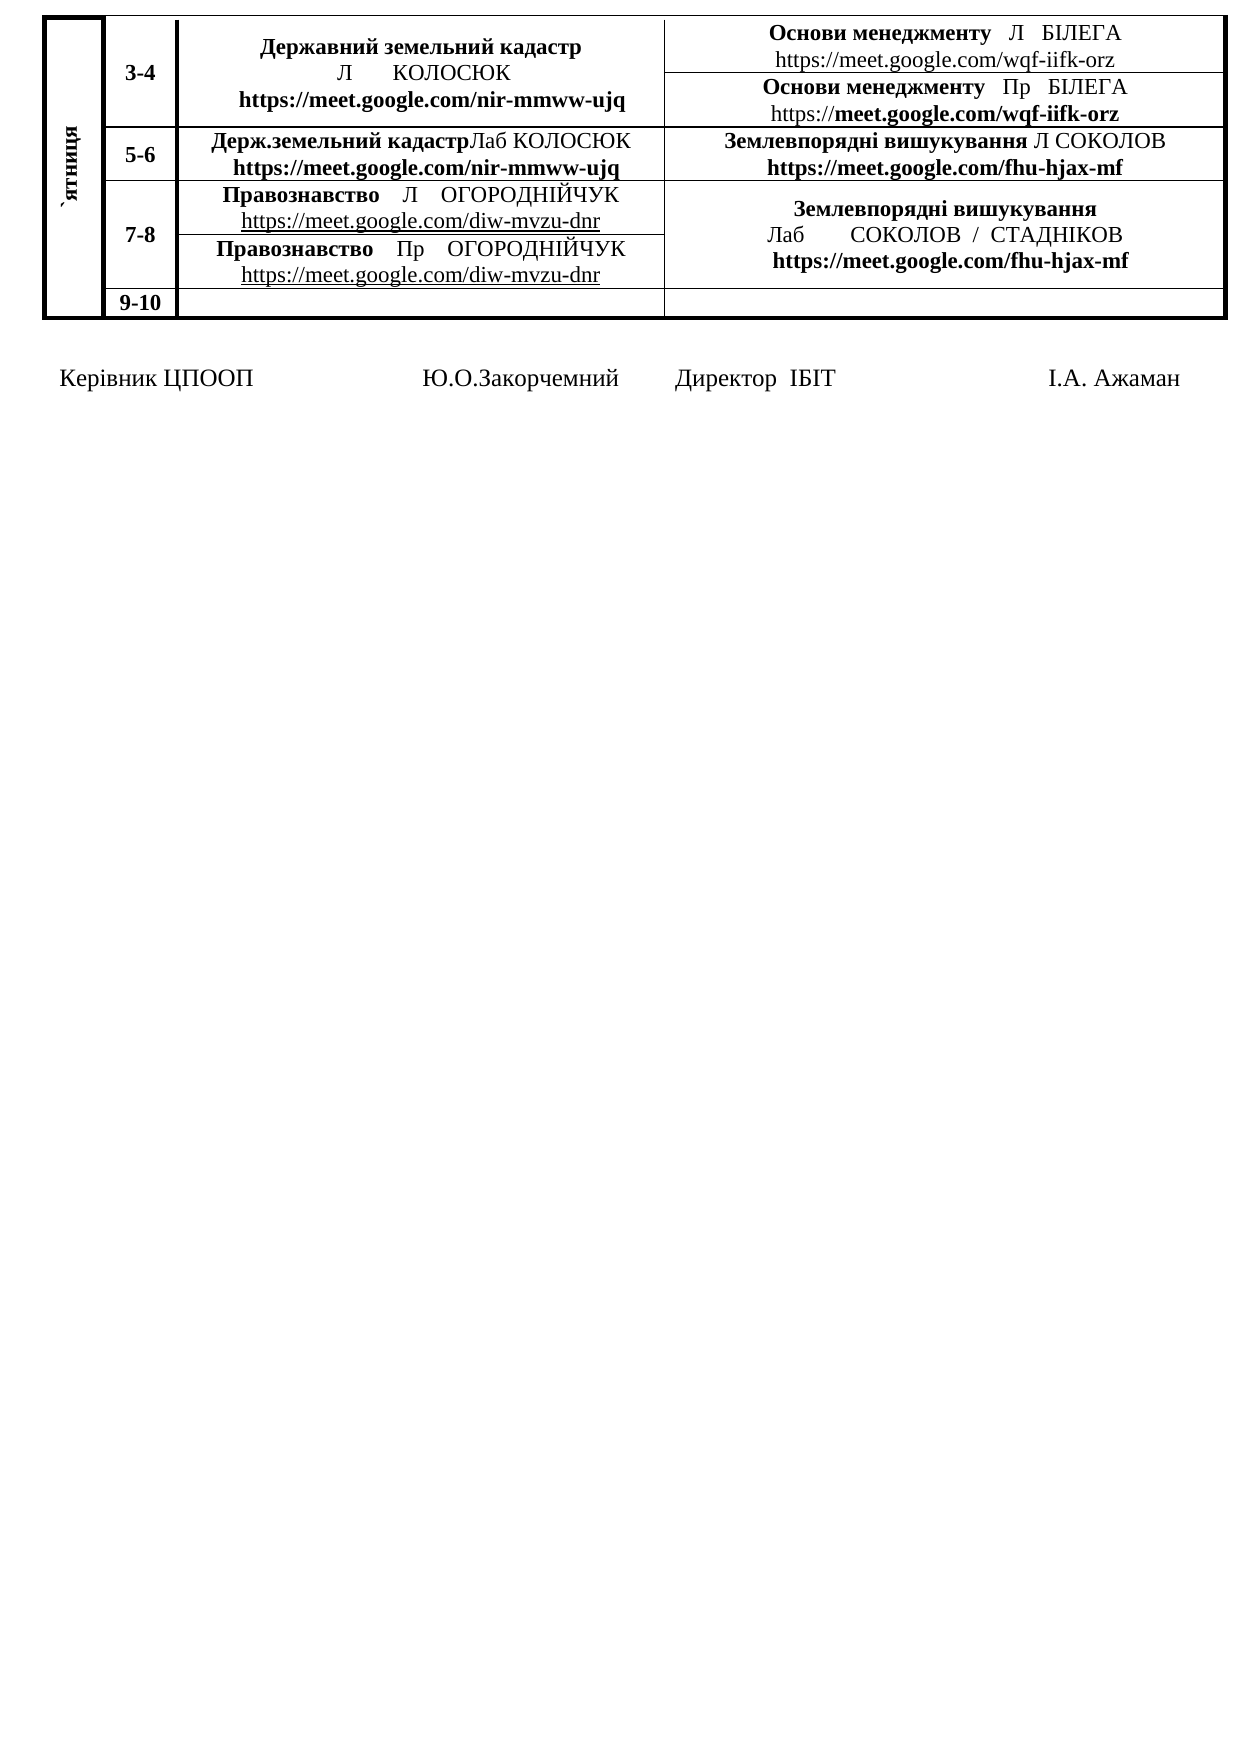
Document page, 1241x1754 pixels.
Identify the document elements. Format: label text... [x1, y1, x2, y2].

table_cell Основи менеджменту Пр БІЛЕГА https://meet.google.com/wqf-iifk-orz [665, 73, 1223, 126]
table_cell Держ.земельний кадастрЛаб КОЛОСЮК https://meet.google.com/nir-mmww-ujq [179, 128, 664, 180]
table_cell Державний земельний кадастр Л КОЛОСЮК https://meet.google.com/nir-mmww-ujq [177, 16, 664, 126]
table_cell [179, 289, 664, 316]
table_cell Правознавство Пр ОГОРОДНІЙЧУК https://meet.google.com/diw-mvzu-dnr [179, 235, 664, 288]
table_cell Правознавство Л ОГОРОДНІЙЧУК https://meet.google.com/diw-mvzu-dnr [179, 181, 664, 234]
table_cell Основи менеджменту Л БІЛЕГА https://meet.google.com/wqf-iifk-orz [665, 16, 1223, 72]
table_cell п`ятниця [47, 20, 101, 316]
table_cell 3-4 [106, 16, 177, 126]
table_cell [665, 289, 1223, 316]
text Керівник ЦПООП Ю.О.Закорчемний Директор ІБІТ І.А. Ажаман [59, 363, 1196, 392]
table_cell 7-8 [106, 181, 175, 288]
table_cell Землевпорядні вишукування Лаб СОКОЛОВ / СТАДНІКОВ https://meet.google.com/fhu-hjax-mf [665, 181, 1223, 288]
table_cell 5-6 [106, 128, 175, 180]
table_cell Землевпорядні вишукування Л СОКОЛОВ https://meet.google.com/fhu-hjax-mf [665, 128, 1223, 180]
table_cell 9-10 [106, 289, 175, 316]
